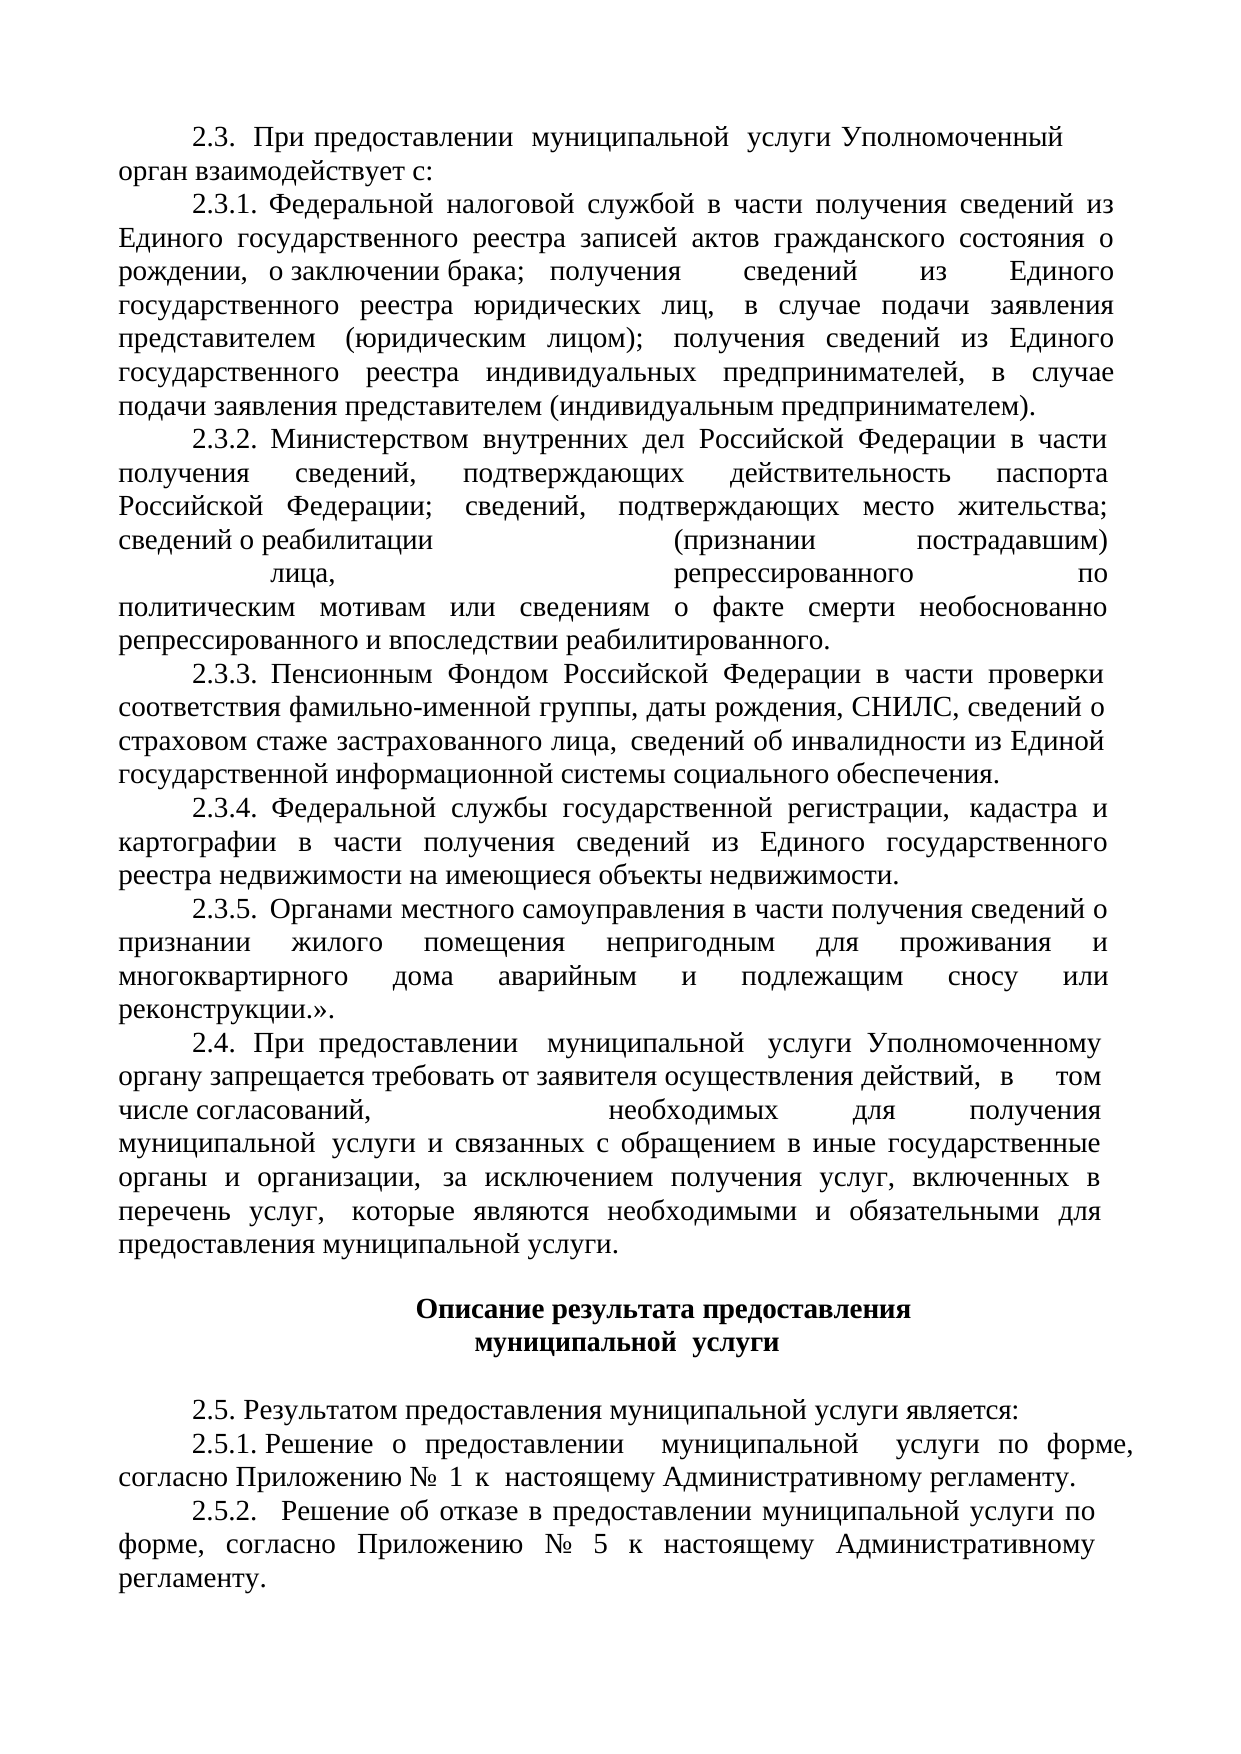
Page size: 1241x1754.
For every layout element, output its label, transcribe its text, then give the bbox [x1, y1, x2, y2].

list Пенсионным Фондом Российской Федерации в части проверки соответствия фамильно-именной группы, даты рождения, СНИЛС, сведений о страховом стаже застрахованного лица, сведений об инвалидности из Единой государственной информационной системы социального обеспечения. [118, 656, 1105, 790]
list Федеральной службы государственной регистрации, кадастра и картографии в части получения сведений из Единого государственного реестра недвижимости на имеющиеся объекты недвижимости. [118, 790, 1108, 891]
list Федеральной налоговой службой в части получения сведений из Единого государственного реестра записей актов гражданского состояния о рождении, о заключении брака; получения сведений из Единого государственного реестра юридических лиц, в случае подачи заявления представителем (юридическим лицом); получения сведений из Единого государственного реестра индивидуальных предпринимателей, в случае подачи заявления представителем (индивидуальным предпринимателем). [118, 186, 1114, 421]
text Описание результата предоставления [144, 1292, 1182, 1325]
list Министерством внутренних дел Российской Федерации в части получения сведений, подтверждающих действительность паспорта Российской Федерации; сведений, подтверждающих место жительства; сведений о реабилитации (признании пострадавшим) лица, репрессированного по политическим мотивам или сведениям о факте смерти необоснованно репрессированного и впоследствии реабилитированного. [118, 421, 1108, 656]
list При предоставлении муниципальной услуги Уполномоченному органу запрещается требовать от заявителя осуществления действий, в том числе согласований, необходимых для получения муниципальной услуги и связанных с обращением в иные государственные органы и организации, за исключением получения услуг, включенных в перечень услуг, которые являются необходимыми и обязательными для предоставления муниципальной услуги. [118, 1025, 1101, 1260]
list Результатом предоставления муниципальной услуги является: [118, 1392, 1134, 1426]
list При предоставлении муниципальной услуги Уполномоченный орган взаимодействует с: [118, 119, 1063, 186]
list Решение об отказе в предоставлении муниципальной услуги по форме, согласно Приложению № 5 к настоящему Административному регламенту. [118, 1493, 1095, 1593]
list Органами местного самоуправления в части получения сведений о признании жилого помещения непригодным для проживания и многоквартирного дома аварийным и подлежащим сносу или реконструкции.». [118, 891, 1109, 1025]
list Решение о предоставлении муниципальной услуги по форме, согласно Приложению № 1 к настоящему Административному регламенту. [118, 1426, 1134, 1493]
text муниципальной услуги [127, 1325, 1127, 1359]
